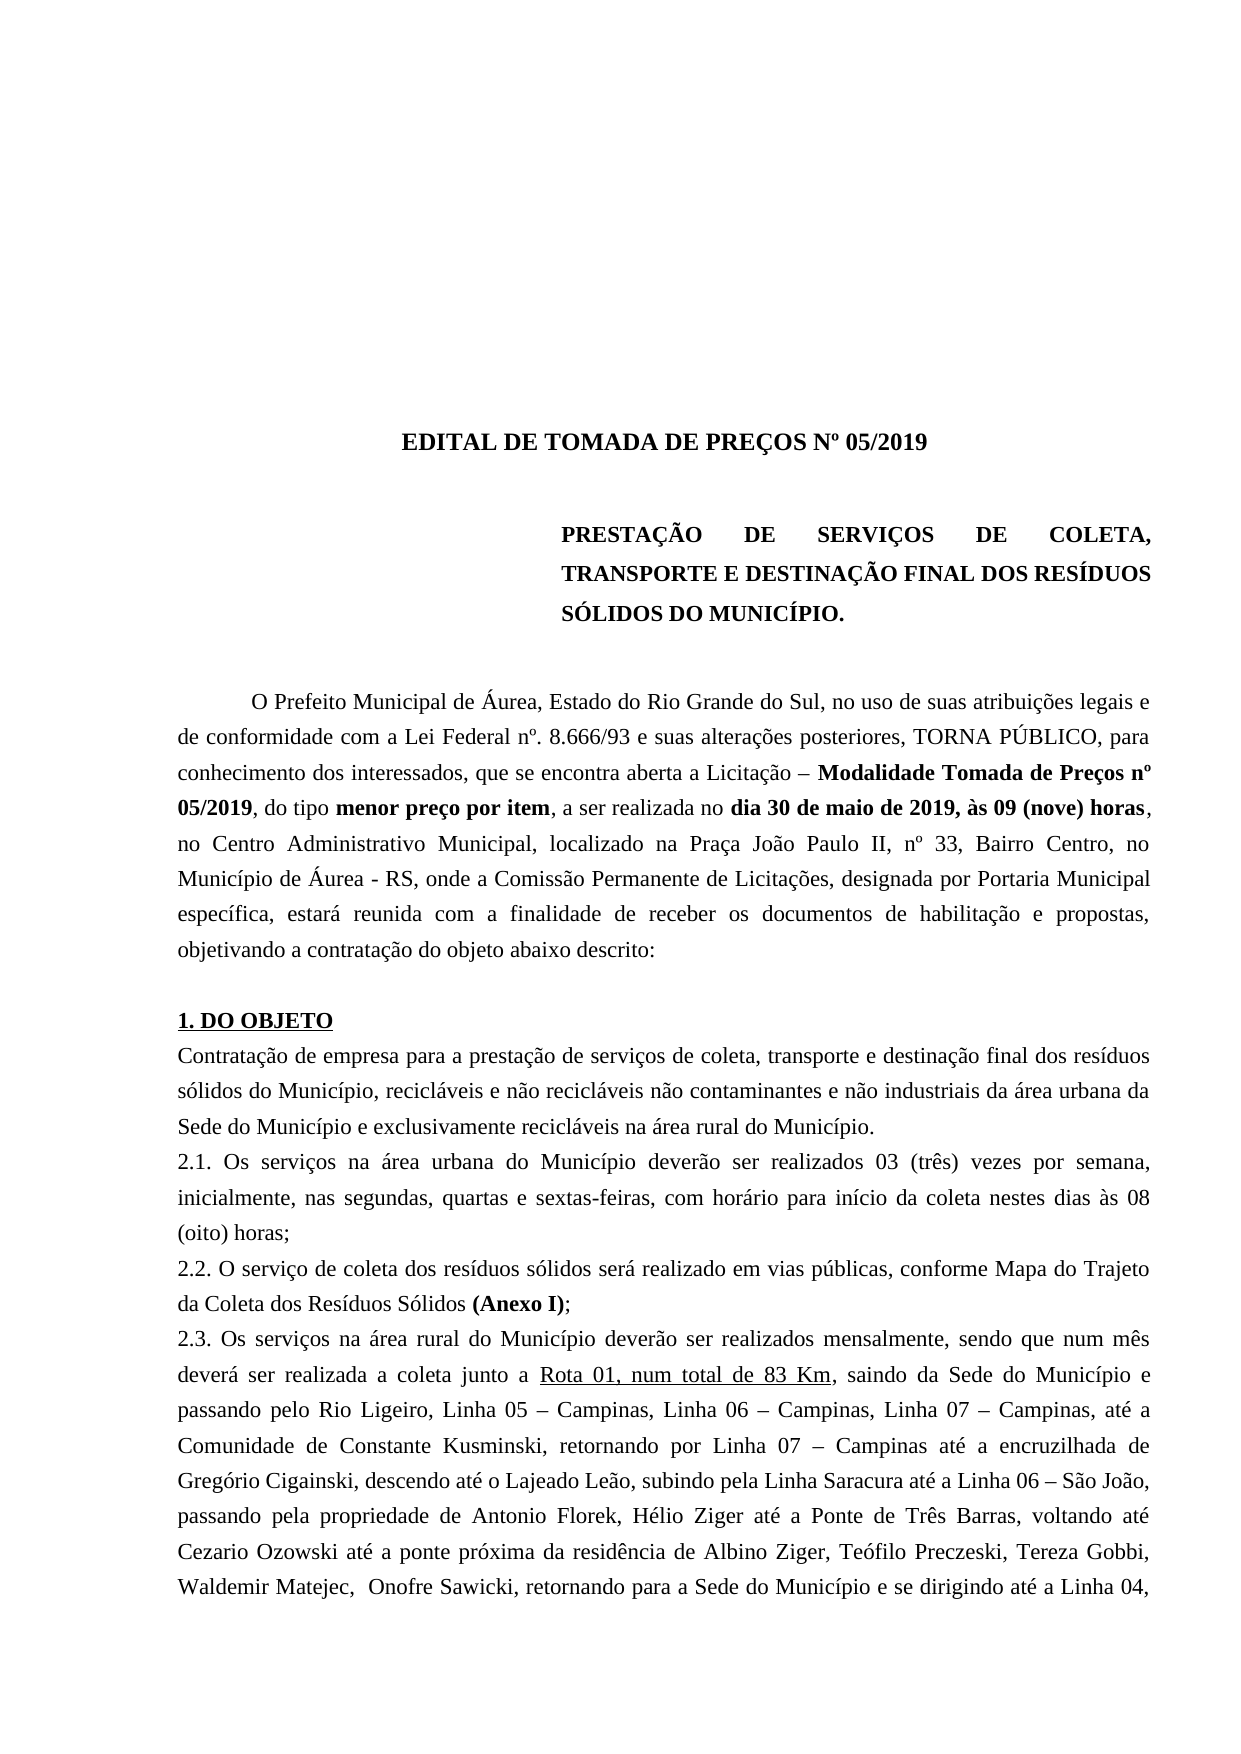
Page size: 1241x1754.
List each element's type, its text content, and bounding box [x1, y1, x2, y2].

text Contratação de empresa para a prestação de serviços de coleta, transporte e destinação final dos resíduos sólidos do Município, recicláveis e não recicláveis não contaminantes e não industriais da área urbana da Sede do Município e exclusivamente recicláveis na área rural do Município. [177, 1033, 1152, 1139]
text O Prefeito Municipal de Áurea, Estado do Rio Grande do Sul, no uso de suas atribuições legais e de conformidade com a Lei Federal nº. 8.666/93 e suas alterações posteriores, TORNA PÚBLICO, para conhecimento dos interessados, que se encontra aberta a Licitação – Modalidade Tomada de Preços nº 05/2019, do tipo menor preço por item, a ser realizada no dia 30 de maio de 2019, às 09 (nove) horas, no Centro Administrativo Municipal, localizado na Praça João Paulo II, nº 33, Bairro Centro, no Município de Áurea - RS, onde a Comissão Permanente de Licitações, designada por Portaria Municipal específica, estará reunida com a finalidade de receber os documentos de habilitação e propostas, objetivando a contratação do objeto abaixo descrito: [177, 679, 1152, 962]
text 2.1. Os serviços na área urbana do Município deverão ser realizados 03 (três) vezes por semana, inicialmente, nas segundas, quartas e sextas-feiras, com horário para início da coleta nestes dias às 08 (oito) horas; [177, 1139, 1152, 1246]
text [177, 1316, 1152, 1600]
text 2.2. O serviço de coleta dos resíduos sólidos será realizado em vias públicas, conforme Mapa do Trajeto da Coleta dos Resíduos Sólidos (Anexo I); [177, 1246, 1152, 1316]
text 1. DO OBJETO [177, 998, 1152, 1033]
text EDITAL DE TOMADA DE PREÇOS Nº 05/2019 [177, 427, 1152, 456]
text PRESTAÇÃO DE SERVIÇOS DE COLETA, TRANSPORTE E DESTINAÇÃO FINAL DOS RESÍDUOS SÓLIDOS DO MUNICÍPIO. [561, 521, 1152, 626]
